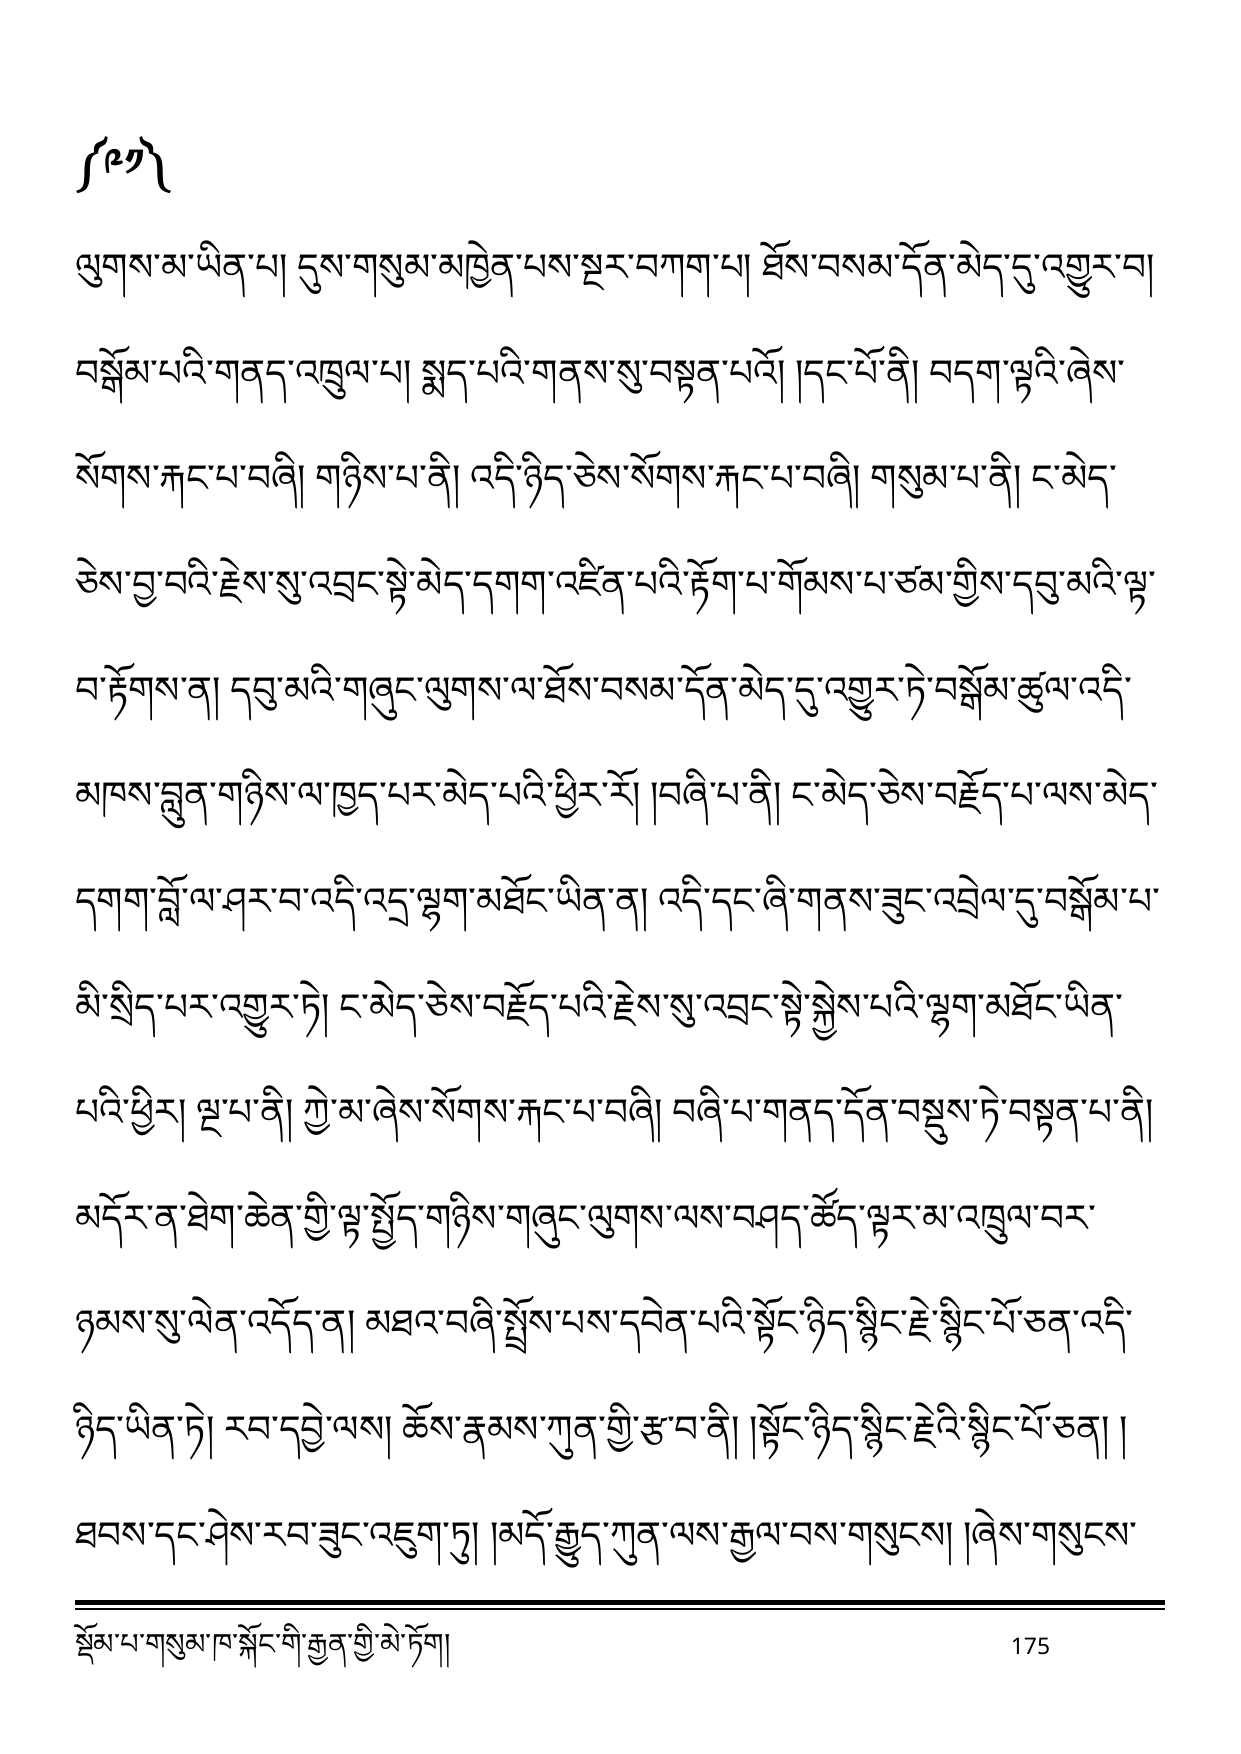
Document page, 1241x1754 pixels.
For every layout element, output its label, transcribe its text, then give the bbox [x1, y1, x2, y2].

text ༼༩༡༽ [75, 120, 1165, 226]
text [75, 226, 1165, 1599]
